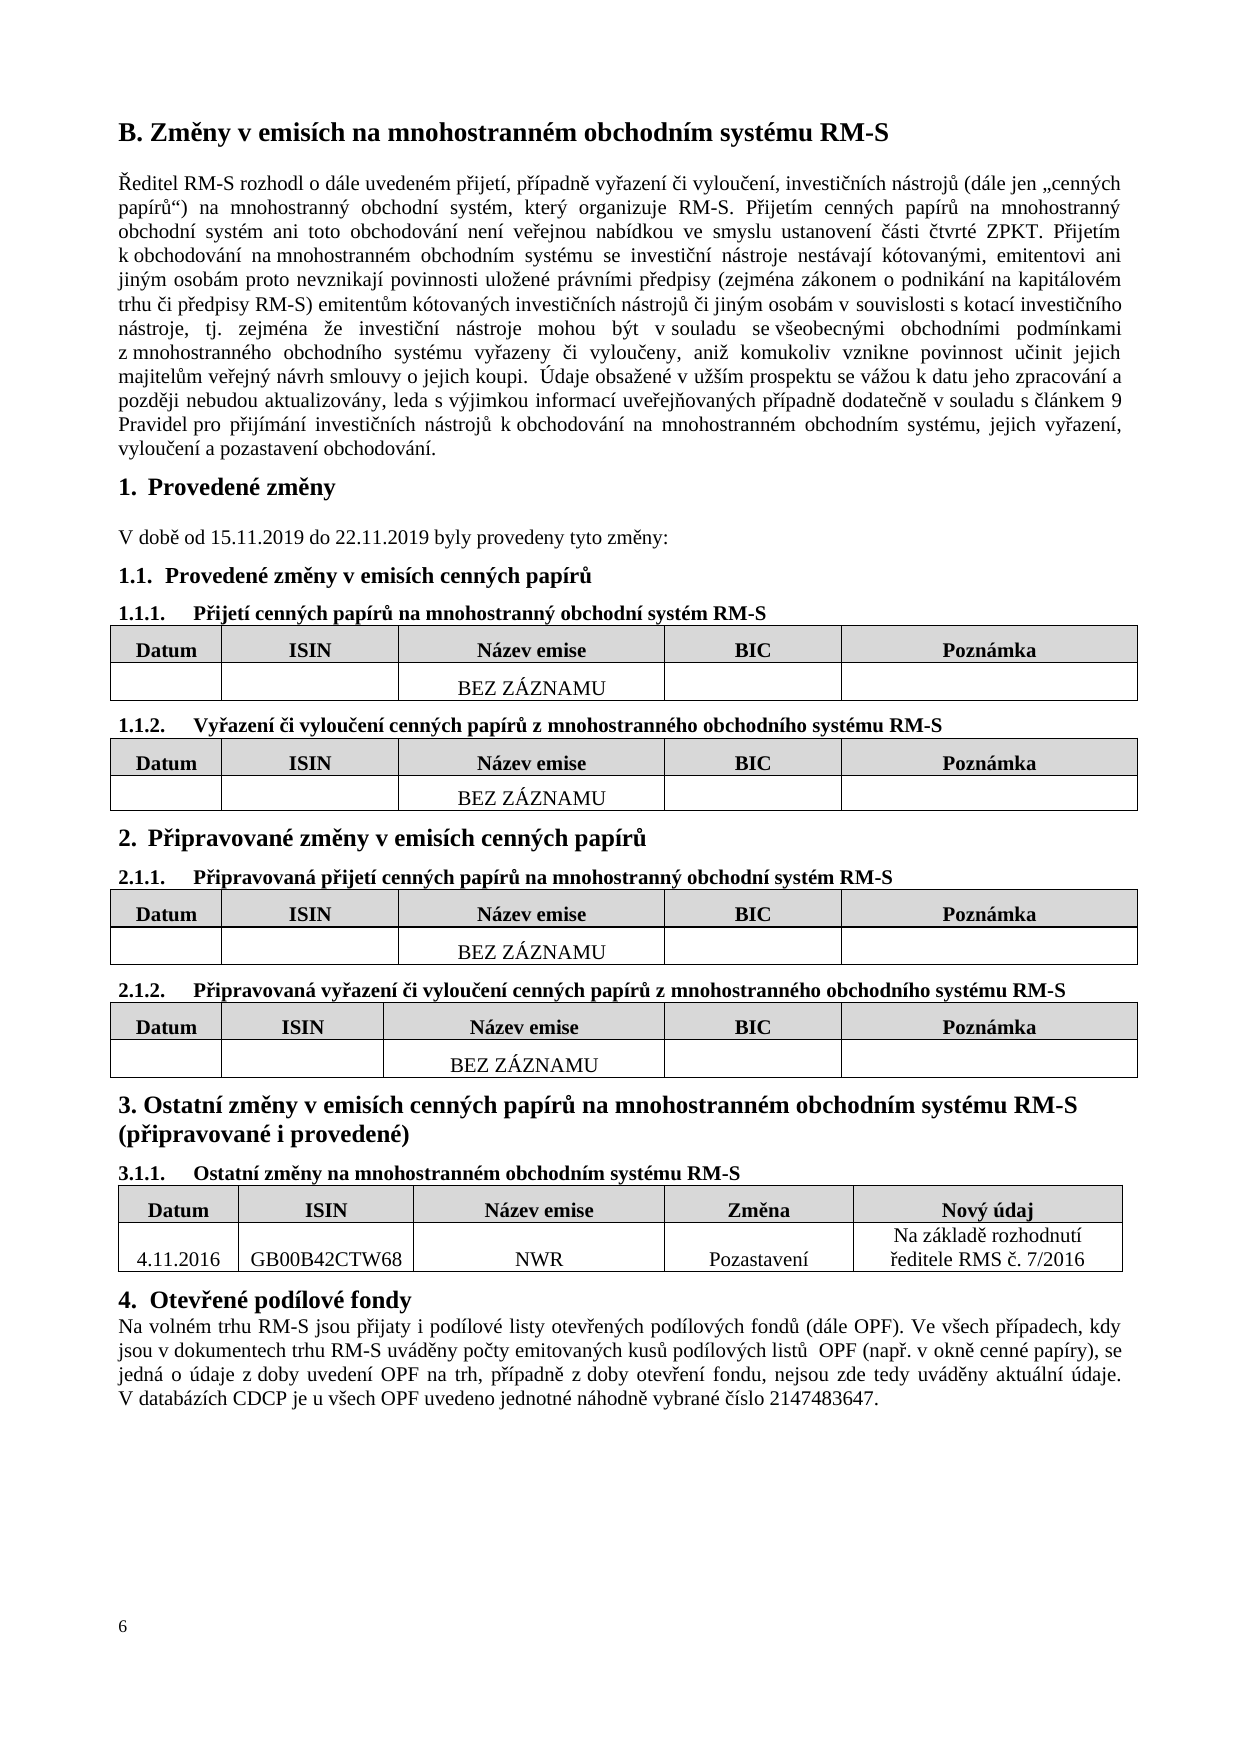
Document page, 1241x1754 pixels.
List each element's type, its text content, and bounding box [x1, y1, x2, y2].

table_header Datum [111, 1003, 221, 1039]
table_header Datum [119, 1186, 238, 1222]
table_header Název emise [384, 1003, 664, 1039]
table_header Poznámka [842, 626, 1137, 662]
table_header Název emise [399, 626, 664, 662]
table_header BIC [665, 890, 841, 926]
table_cell BEZ ZÁZNAMU [399, 663, 664, 700]
subtitle B. Změny v emisích na mnohostranném obchodním systému RM-S [118, 116, 1122, 147]
table_header Změna [665, 1186, 853, 1222]
text Na volném trhu RM-S jsou přijaty i podílové listy otevřených podílových fondů (dále OPF). Ve všech případech, kdy jsou v dokumentech trhu RM-S uváděny počty emitovaných kusů podílových listů OPF (např. v okně cenné papíry), se jedná o údaje z doby uvedení OPF na trh, případně z doby otevření fondu, nejsou zde tedy uváděny aktuální údaje. V databázích CDCP je u všech OPF uvedeno jednotné náhodně vybrané číslo 2147483647. [118, 1313, 1122, 1410]
table_cell [842, 663, 1137, 700]
table_header BIC [665, 1003, 841, 1039]
table_header ISIN [239, 1186, 413, 1222]
table_cell [222, 776, 398, 810]
table_cell [842, 1040, 1137, 1077]
table_cell [111, 928, 221, 964]
table_header BIC [665, 739, 841, 775]
table_header Nový údaj [854, 1186, 1122, 1222]
table_cell [222, 928, 398, 964]
subtitle Vyřazení či vyloučení cenných papírů z mnohostranného obchodního systému RM-S [118, 713, 1122, 737]
subtitle Provedené změny [118, 472, 1122, 501]
table_header ISIN [222, 1003, 383, 1039]
subtitle Ostatní změny na mnohostranném obchodním systému RM-S [118, 1160, 1122, 1184]
subtitle Připravovaná přijetí cenných papírů na mnohostranný obchodní systém RM-S [118, 865, 1122, 889]
table_cell 4.11.2016 [119, 1223, 238, 1271]
table_cell BEZ ZÁZNAMU [399, 776, 664, 810]
table_cell GB00B42CTW68 [239, 1223, 413, 1271]
text Ředitel RM-S rozhodl o dále uvedeném přijetí, případně vyřazení či vyloučení, investičních nástrojů (dále jen „cenných papírů“) na mnohostranný obchodní systém, který organizuje RM-S. Přijetím cenných papírů na mnohostranný obchodní systém ani toto obchodování není veřejnou nabídkou ve smyslu ustanovení části čtvrté ZPKT. Přijetím k obchodování na mnohostranném obchodním systému se investiční nástroje nestávají kótovanými, emitentovi ani jiným osobám proto nevznikají povinnosti uložené právními předpisy (zejména zákonem o podnikání na kapitálovém trhu či předpisy RM-S) emitentům kótovaných investičních nástrojů či jiným osobám v souvislosti s kotací investičního nástroje, tj. zejména že investiční nástroje mohou být v souladu se všeobecnými obchodními podmínkami z mnohostranného obchodního systému vyřazeny či vyloučeny, aniž komukoliv vznikne povinnost učinit jejich majitelům veřejný návrh smlouvy o jejich koupi. Údaje obsažené v užším prospektu se vážou k datu jeho zpracování a později nebudou aktualizovány, leda s výjimkou informací uveřejňovaných případně dodatečně v souladu s článkem 9 Pravidel pro přijímání investičních nástrojů k obchodování na mnohostranném obchodním systému, jejich vyřazení, vyloučení a pozastavení obchodování. [118, 171, 1122, 460]
table_header Název emise [414, 1186, 664, 1222]
table_cell [665, 663, 841, 700]
table_cell BEZ ZÁZNAMU [399, 928, 664, 964]
table_header ISIN [222, 739, 398, 775]
table_cell Na základě rozhodnutí ředitele RMS č. 7/2016 [854, 1223, 1122, 1271]
table_header Název emise [399, 890, 664, 926]
table_header Poznámka [842, 890, 1137, 926]
table_header Název emise [399, 739, 664, 775]
table_cell [222, 663, 398, 700]
table_header Datum [111, 626, 221, 662]
subtitle 4. Otevřené podílové fondy [118, 1285, 1122, 1313]
table_cell [842, 928, 1137, 964]
table_cell [665, 776, 841, 810]
table_cell [842, 776, 1137, 810]
subtitle Připravovaná vyřazení či vyloučení cenných papírů z mnohostranného obchodního systému RM-S [118, 978, 1122, 1002]
table_header BIC [665, 626, 841, 662]
subtitle Přijetí cenných papírů na mnohostranný obchodní systém RM-S [118, 601, 1122, 625]
table_header ISIN [222, 890, 398, 926]
table_cell [111, 663, 221, 700]
table_cell [665, 1040, 841, 1077]
table_header Poznámka [842, 739, 1137, 775]
table_cell [111, 776, 221, 810]
table_cell NWR [414, 1223, 664, 1271]
table_header Datum [111, 890, 221, 926]
table_cell [665, 928, 841, 964]
table_header Datum [111, 739, 221, 775]
table_cell [111, 1040, 221, 1077]
table_header ISIN [222, 626, 398, 662]
subtitle Provedené změny v emisích cenných papírů [118, 562, 1122, 588]
table_cell BEZ ZÁZNAMU [384, 1040, 664, 1077]
table_header Poznámka [842, 1003, 1137, 1039]
table_cell Pozastavení [665, 1223, 853, 1271]
subtitle Připravované změny v emisích cenných papírů [118, 823, 1122, 852]
table_cell [222, 1040, 383, 1077]
text V době od 15.11.2019 do 22.11.2019 byly provedeny tyto změny: [118, 525, 1122, 549]
subtitle 3. Ostatní změny v emisích cenných papírů na mnohostranném obchodním systému RM-S (připravované i provedené) [118, 1090, 1122, 1148]
